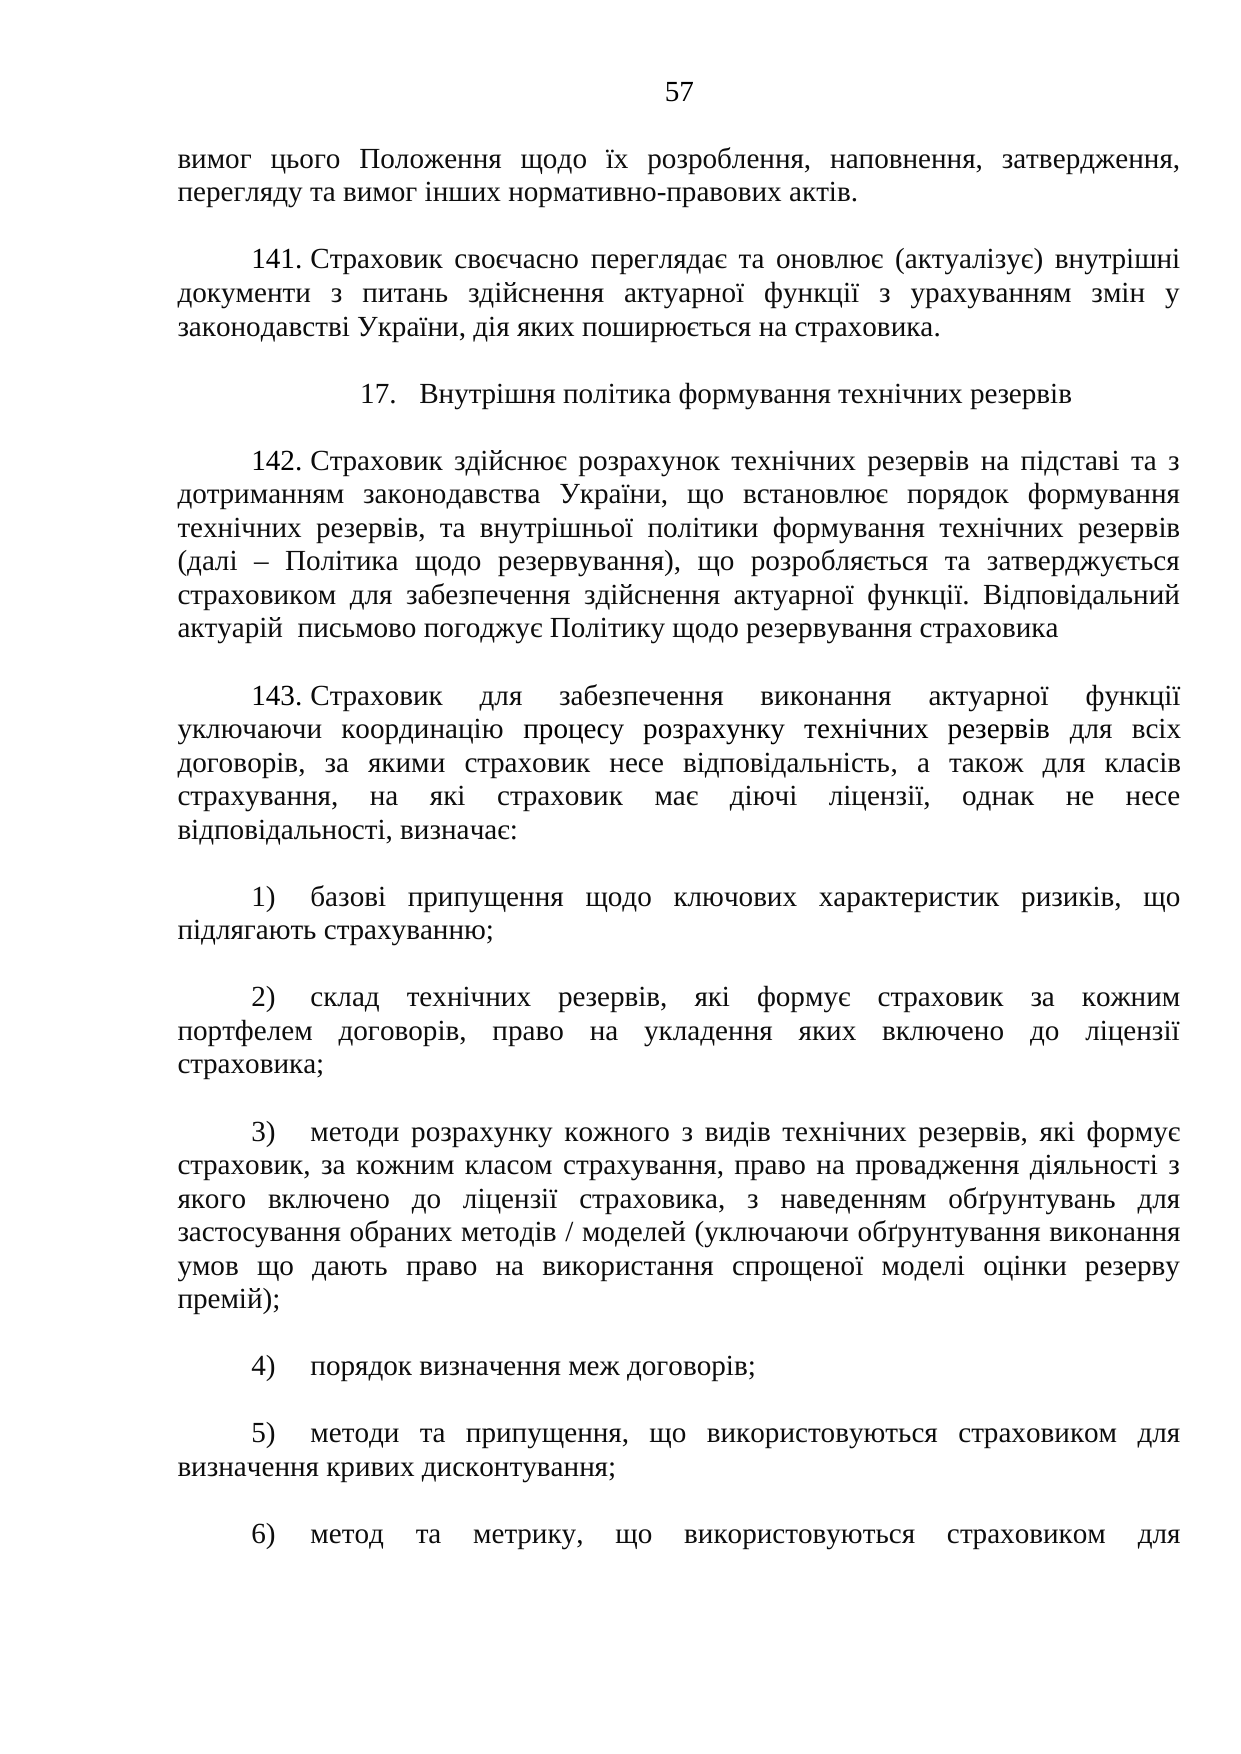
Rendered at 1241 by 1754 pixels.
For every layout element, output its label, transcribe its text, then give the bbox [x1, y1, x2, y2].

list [177, 1516, 1181, 1550]
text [177, 141, 1181, 208]
list склад технічних резервів, які формує страховик за кожним портфелем договорів, право на укладення яких включено до ліцензії страховика; [177, 979, 1181, 1080]
list Страховик для забезпечення виконання актуарної функції уключаючи координацію процесу розрахунку технічних резервів для всіх договорів, за якими страховик несе відповідальність, а також для класів страхування, на які страховик має діючі ліцензії, однак не несе відповідальності, визначає: [177, 678, 1181, 845]
list Внутрішня політика формування технічних резервів [177, 376, 1181, 409]
list Страховик своєчасно переглядає та оновлює (актуалізує) внутрішні документи з питань здійснення актуарної функції з урахуванням змін у законодавстві України, дія яких поширюється на страховика. [177, 242, 1181, 342]
list Страховик здійснює розрахунок технічних резервів на підставі та з дотриманням законодавства України, що встановлює порядок формування технічних резервів, та внутрішньої політики формування технічних резервів (далі – Політика щодо резервування), що розробляється та затверджується страховиком для забезпечення здійснення актуарної функції. Відповідальний актуарій письмово погоджує Політику щодо резервування страховика [177, 443, 1181, 644]
list базові припущення щодо ключових характеристик ризиків, що підлягають страхуванню; [177, 879, 1181, 946]
list методи та припущення, що використовуються страховиком для визначення кривих дисконтування; [177, 1416, 1181, 1483]
list методи розрахунку кожного з видів технічних резервів, які формує страховик, за кожним класом страхування, право на провадження діяльності з якого включено до ліцензії страховика, з наведенням обґрунтувань для застосування обраних методів / моделей (уключаючи обґрунтування виконання умов що дають право на використання спрощеної моделі оцінки резерву премій); [177, 1114, 1181, 1315]
list порядок визначення меж договорів; [177, 1348, 1181, 1382]
